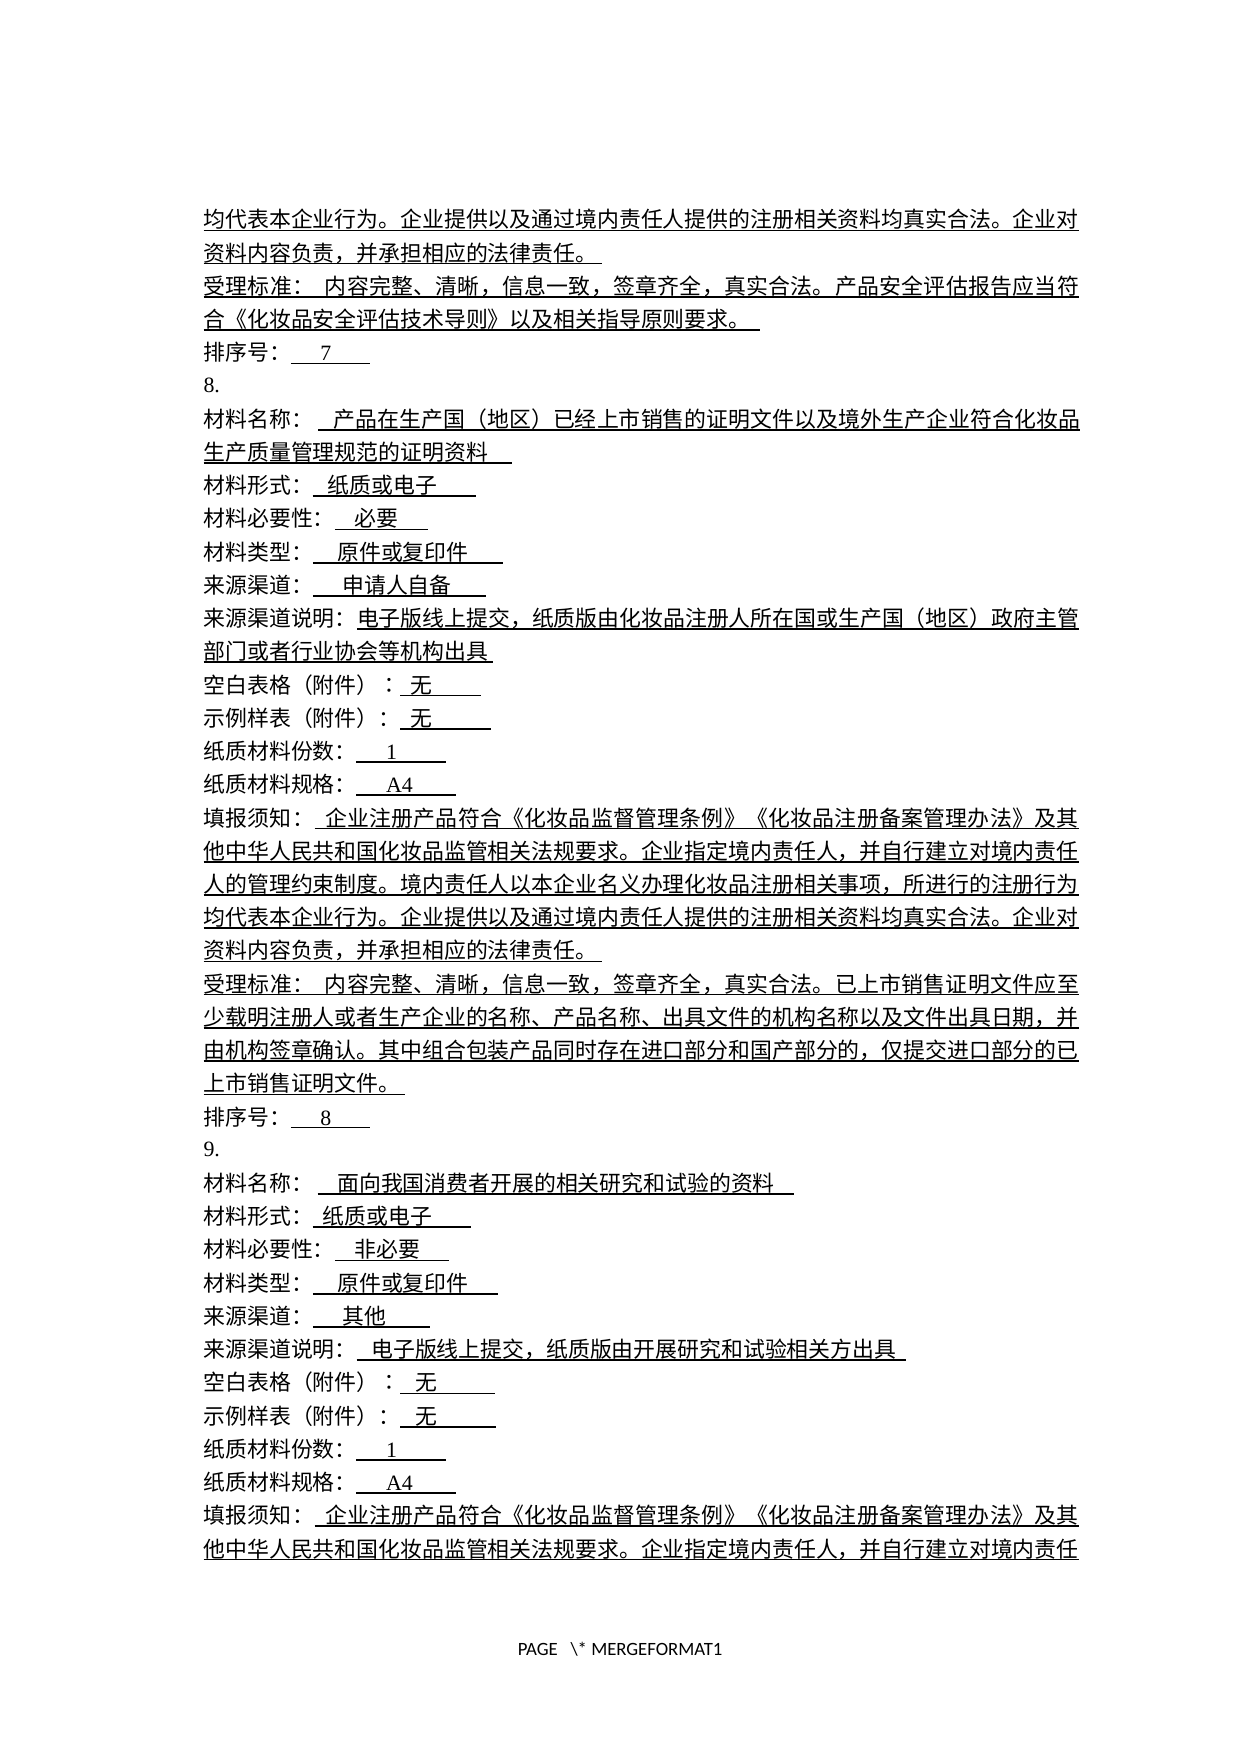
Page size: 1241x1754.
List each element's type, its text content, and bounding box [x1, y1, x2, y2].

text 来源渠道说明： 电子版线上提交，纸质版由开展研究和试验相关方出具 [159, 1331, 1081, 1365]
text 排序号： 8 [159, 1099, 1081, 1132]
text 8. [159, 368, 1081, 401]
text 材料类型： 原件或复印件 [159, 1265, 1081, 1298]
text 材料名称： 产品在生产国（地区）已经上市销售的证明文件以及境外生产企业符合化妆品生产质量管理规范的证明资料 [203, 401, 1081, 467]
text 纸质材料份数： 1 [159, 733, 1081, 767]
text 来源渠道： 其他 [159, 1298, 1081, 1331]
text 排序号： 7 [159, 334, 1081, 368]
text 材料必要性： 非必要 [159, 1232, 1081, 1265]
text 材料名称： 面向我国消费者开展的相关研究和试验的资料 [203, 1165, 1081, 1198]
text 纸质材料规格： A4 [159, 1464, 1081, 1498]
text 空白表格（附件）： 无 [159, 1365, 1081, 1398]
text 材料形式： 纸质或电子 [159, 467, 1081, 501]
text 空白表格（附件）： 无 [159, 667, 1081, 700]
text 材料必要性： 必要 [159, 501, 1081, 534]
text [203, 202, 1081, 268]
text 来源渠道： 申请人自备 [159, 567, 1081, 600]
text 材料类型： 原件或复印件 [159, 534, 1081, 567]
text 材料形式： 纸质或电子 [159, 1198, 1081, 1232]
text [203, 1498, 1081, 1564]
text 纸质材料份数： 1 [159, 1431, 1081, 1464]
text 示例样表（附件）： 无 [159, 1398, 1081, 1431]
text 受理标准： 内容完整、清晰，信息一致，签章齐全，真实合法。已上市销售证明文件应至少载明注册人或者生产企业的名称、产品名称、出具文件的机构名称以及文件出具日期，并由机构签章确认。其中组合包装产品同时存在进口部分和国产部分的，仅提交进口部分的已上市销售证明文件。 [203, 966, 1081, 1099]
text 纸质材料规格： A4 [159, 767, 1081, 800]
text 受理标准： 内容完整、清晰，信息一致，签章齐全，真实合法。产品安全评估报告应当符合《化妆品安全评估技术导则》以及相关指导原则要求。 [203, 268, 1081, 334]
text 来源渠道说明：电子版线上提交，纸质版由化妆品注册人所在国或生产国（地区）政府主管部门或者行业协会等机构出具 [203, 600, 1081, 667]
text 9. [159, 1132, 1081, 1165]
text 示例样表（附件）： 无 [159, 700, 1081, 733]
